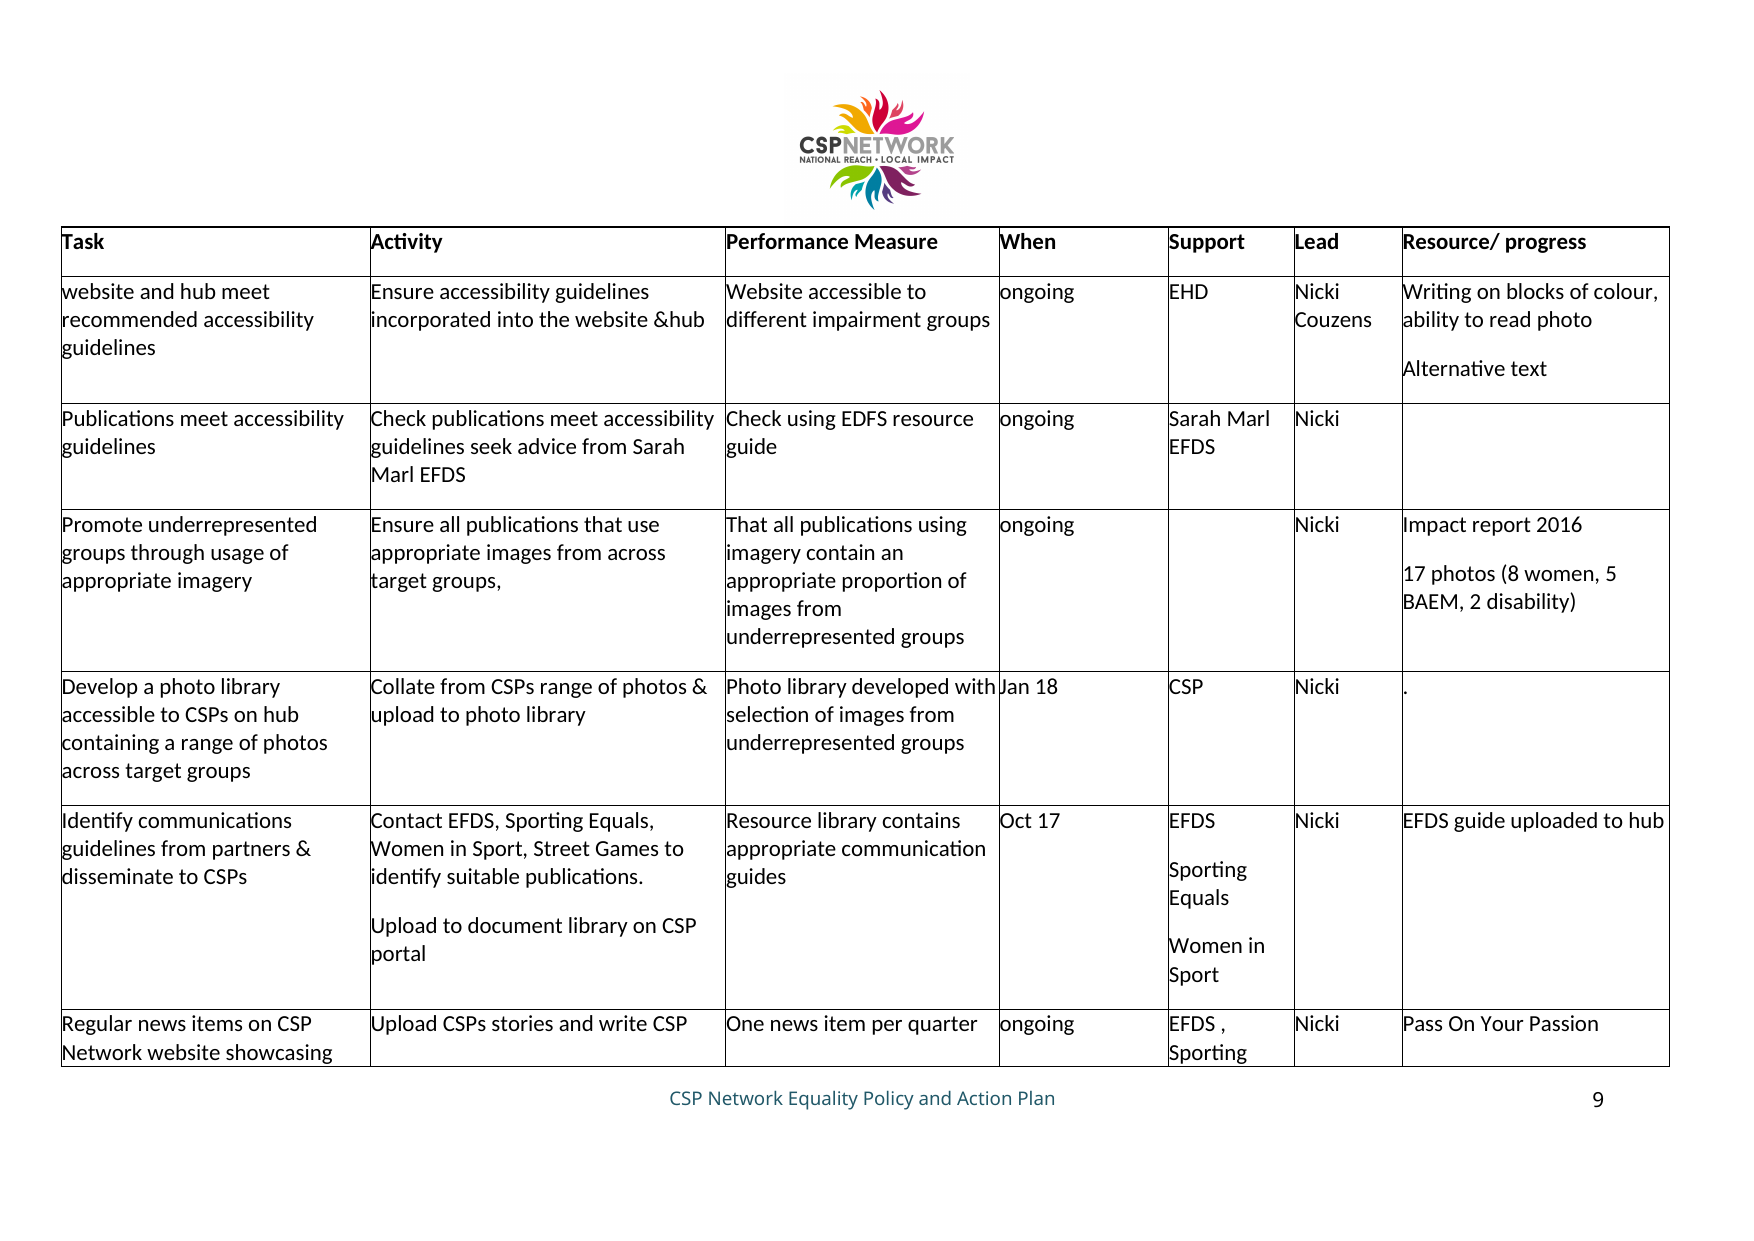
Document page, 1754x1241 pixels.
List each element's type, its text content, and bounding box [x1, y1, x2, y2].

table_cell EHD [1169, 277, 1294, 403]
table_header Activity [371, 228, 725, 276]
table_cell Nicki [1295, 672, 1402, 805]
table_cell Photo library developed with selection of images from underrepresented groups [726, 672, 999, 805]
table_cell Regular news items on CSP Network website showcasing work with equality partners [62, 1010, 370, 1066]
table_cell ongoing [1000, 404, 1168, 509]
table_header Support [1169, 228, 1294, 276]
table_cell Resource library contains appropriate communication guides [726, 806, 999, 1008]
table_cell Website accessible to different impairment groups [726, 277, 999, 403]
table_cell Nicki [1295, 510, 1402, 671]
table_cell Impact report 2016 17 photos (8 women, 5 BAEM, 2 disability) [1403, 510, 1669, 671]
table_cell EFDS Sporting Equals Women in Sport [1169, 806, 1294, 1008]
table_cell Oct 17 [1000, 806, 1168, 1008]
table_cell . [1403, 672, 1669, 805]
table_cell [1403, 404, 1669, 509]
table_cell ongoing [1000, 1010, 1168, 1066]
table_cell Contact EFDS, Sporting Equals, Women in Sport, Street Games to identify suitable publications. Upload to document library on CSP portal [371, 806, 725, 1008]
table_cell Check using EDFS resource guide [726, 404, 999, 509]
table_cell EFDS guide uploaded to hub [1403, 806, 1669, 1008]
table_header Performance Measure [726, 228, 999, 276]
table_cell That all publications using imagery contain an appropriate proportion of images from underrepresented groups [726, 510, 999, 671]
table_cell Writing on blocks of colour, ability to read photo Alternative text [1403, 277, 1669, 403]
table_cell [1169, 510, 1294, 671]
table_cell CSP [1169, 672, 1294, 805]
table_cell ongoing [1000, 277, 1168, 403]
picture [783, 73, 971, 226]
table_cell Nicki [1295, 404, 1402, 509]
table_cell Nicki [1295, 806, 1402, 1008]
table_header Lead [1295, 228, 1402, 276]
table_cell Jan 18 [1000, 672, 1168, 805]
table_header Task [62, 228, 370, 276]
table_cell Promote underrepresented groups through usage of appropriate imagery [62, 510, 370, 671]
table_cell Ensure all publications that use appropriate images from across target groups, [371, 510, 725, 671]
table_cell Nicki Couzens [1295, 277, 1402, 403]
table_cell Sarah Marl EFDS [1169, 404, 1294, 509]
table_cell Upload CSPs stories and write CSP Network stories at appropriate times. [371, 1010, 725, 1066]
table_header When [1000, 228, 1168, 276]
table_cell Pass On Your Passion campaign [1403, 1010, 1669, 1066]
table_cell ongoing [1000, 510, 1168, 671]
table_cell One news item per quarter [726, 1010, 999, 1066]
table_cell Identify communications guidelines from partners & disseminate to CSPs [62, 806, 370, 1008]
table_header Resource/ progress [1403, 228, 1669, 276]
table_cell website and hub meet recommended accessibility guidelines [62, 277, 370, 403]
table_cell Ensure accessibility guidelines incorporated into the website &hub [371, 277, 725, 403]
table_cell Collate from CSPs range of photos & upload to photo library [371, 672, 725, 805]
table_cell EFDS , Sporting Equals, Women in Sport, SE [1169, 1010, 1294, 1066]
table_cell Nicki [1295, 1010, 1402, 1066]
table_cell Publications meet accessibility guidelines [62, 404, 370, 509]
table_cell Check publications meet accessibility guidelines seek advice from Sarah Marl EFDS [371, 404, 725, 509]
table_cell Develop a photo library accessible to CSPs on hub containing a range of photos across target groups [62, 672, 370, 805]
